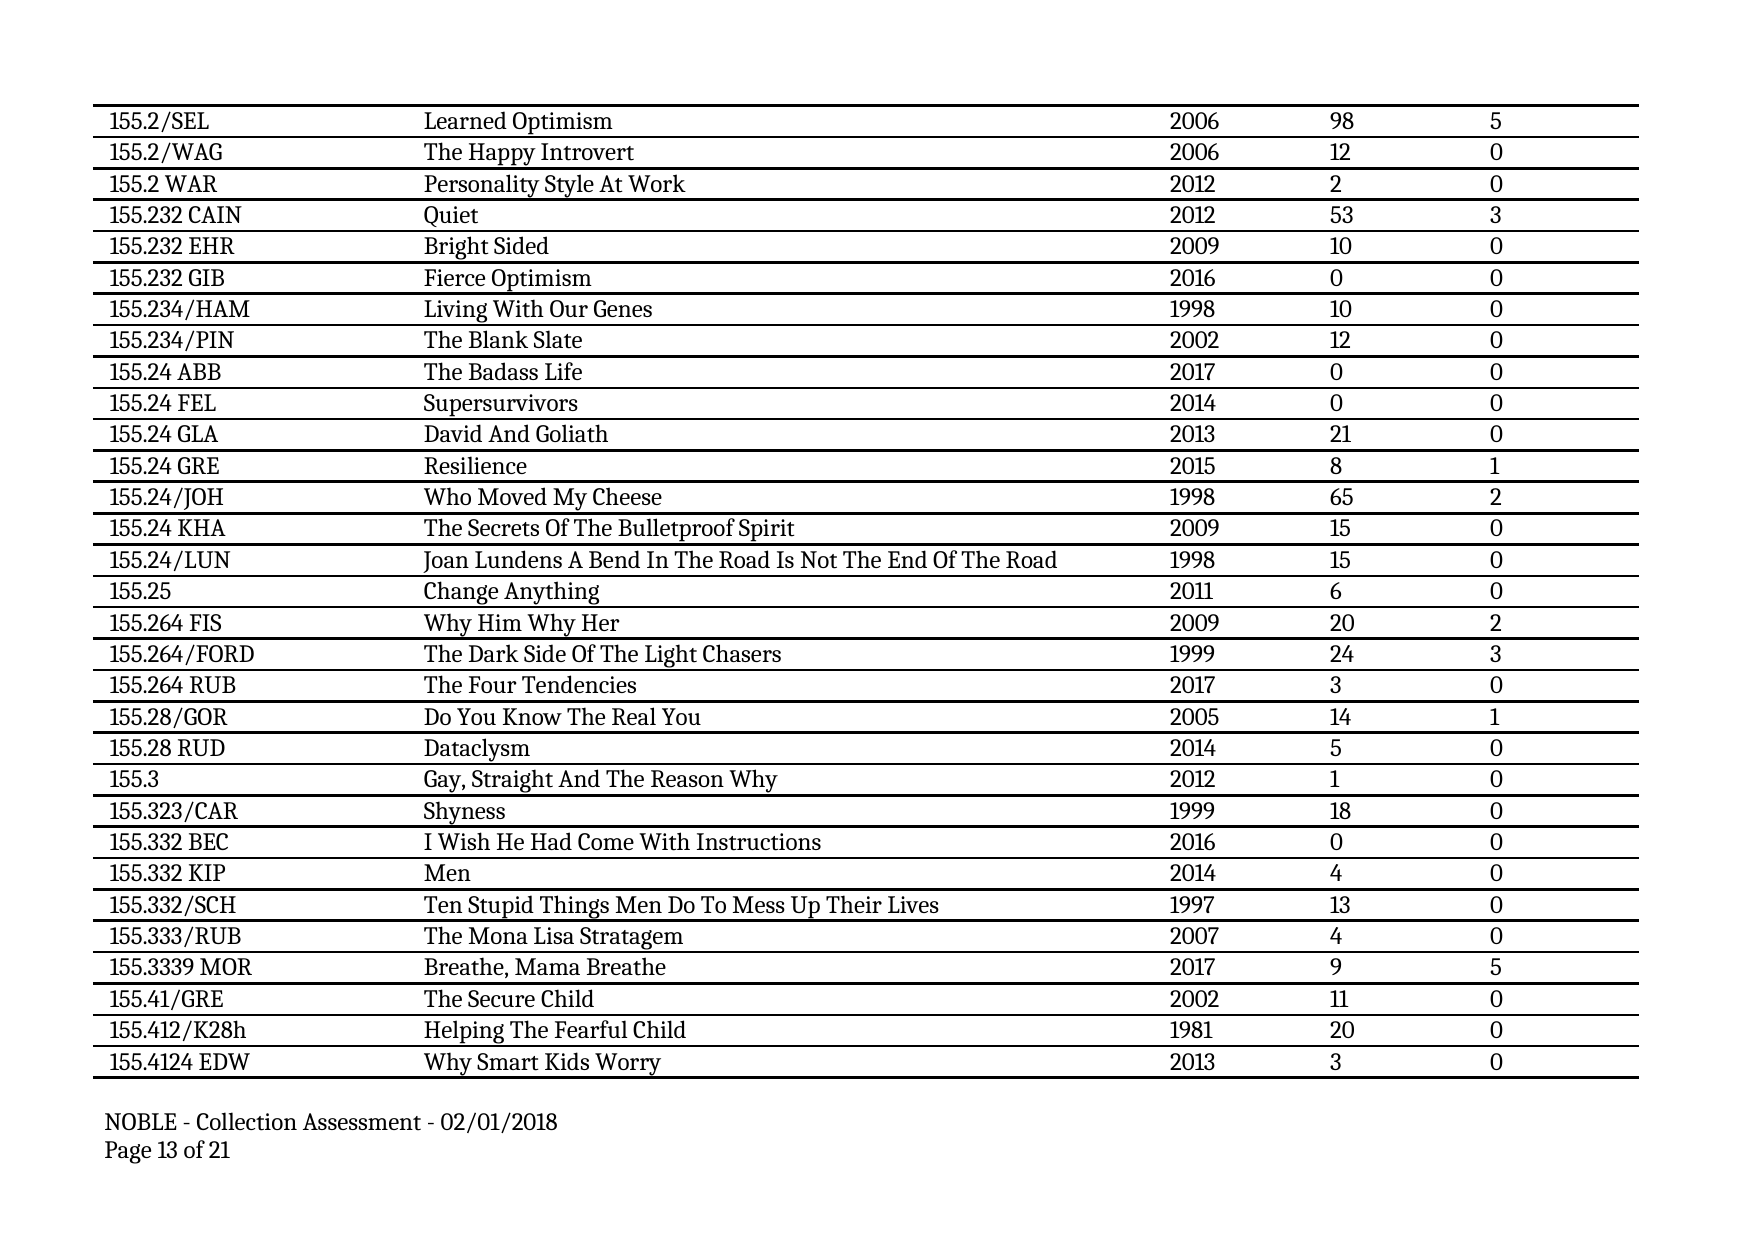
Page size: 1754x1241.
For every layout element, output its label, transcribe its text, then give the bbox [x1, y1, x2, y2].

table_cell Bright Sided [413, 232, 1159, 261]
table_cell Helping The Fearful Child [413, 1016, 1159, 1045]
table_cell 0 [1479, 765, 1638, 794]
table_cell The Mona Lisa Stratagem [413, 922, 1159, 951]
table_cell Who Moved My Cheese [413, 483, 1159, 512]
table_cell 20 [1319, 608, 1478, 637]
table_cell 155.2/SEL [93, 107, 412, 136]
table_cell 12 [1319, 138, 1478, 167]
table_cell 2017 [1159, 358, 1319, 386]
table_cell 155.264/FORD [93, 640, 412, 668]
table_cell 155.2/WAG [93, 138, 412, 167]
table_cell 98 [1319, 107, 1478, 136]
table_cell Breathe, Mama Breathe [413, 953, 1159, 982]
table_cell 0 [1479, 170, 1638, 198]
table_cell 1 [1479, 452, 1638, 480]
table_cell 0 [1479, 515, 1638, 543]
table_cell Living With Our Genes [413, 295, 1159, 324]
table_cell 155.232 CAIN [93, 201, 412, 229]
table_cell 155.41/GRE [93, 985, 412, 1013]
table_cell 155.232 GIB [93, 264, 412, 292]
table_cell 0 [1479, 734, 1638, 763]
table_cell 2012 [1159, 765, 1319, 794]
table_cell The Secrets Of The Bulletproof Spirit [413, 515, 1159, 543]
table_cell Why Him Why Her [413, 608, 1159, 637]
table_cell 155.28/GOR [93, 703, 412, 731]
table_cell 0 [1479, 264, 1638, 292]
table_cell 2007 [1159, 922, 1319, 951]
table_cell The Happy Introvert [413, 138, 1159, 167]
table_cell 5 [1479, 953, 1638, 982]
table_cell 155.234/HAM [93, 295, 412, 324]
table_cell 0 [1479, 232, 1638, 261]
table_cell 2002 [1159, 985, 1319, 1013]
table_cell Why Smart Kids Worry [413, 1047, 1159, 1076]
table_cell 2012 [1159, 201, 1319, 229]
table_cell The Badass Life [413, 358, 1159, 386]
table_cell 155.332 KIP [93, 859, 412, 888]
table_cell 2015 [1159, 452, 1319, 480]
table_cell 1998 [1159, 546, 1319, 574]
table_cell 155.264 FIS [93, 608, 412, 637]
table_cell 2 [1479, 483, 1638, 512]
table_cell 2014 [1159, 734, 1319, 763]
table_cell 12 [1319, 326, 1478, 355]
table_cell 0 [1319, 389, 1478, 418]
table_cell 155.264 RUB [93, 671, 412, 700]
table_cell 2 [1319, 170, 1478, 198]
table_cell Do You Know The Real You [413, 703, 1159, 731]
table_cell 10 [1319, 295, 1478, 324]
table_cell The Dark Side Of The Light Chasers [413, 640, 1159, 668]
table_cell 155.332/SCH [93, 891, 412, 919]
table_cell 11 [1319, 985, 1478, 1013]
table_cell 8 [1319, 452, 1478, 480]
table_cell Learned Optimism [413, 107, 1159, 136]
table_cell The Four Tendencies [413, 671, 1159, 700]
table_cell 1997 [1159, 891, 1319, 919]
table_cell 155.333/RUB [93, 922, 412, 951]
table_cell 2006 [1159, 138, 1319, 167]
table_cell 15 [1319, 546, 1478, 574]
table_cell 155.28 RUD [93, 734, 412, 763]
table_cell 5 [1319, 734, 1478, 763]
table_cell 155.24/JOH [93, 483, 412, 512]
table_cell 2005 [1159, 703, 1319, 731]
table_cell 2 [1479, 608, 1638, 637]
table_cell 1998 [1159, 483, 1319, 512]
table_cell 0 [1479, 326, 1638, 355]
table_cell 10 [1319, 232, 1478, 261]
table_cell 5 [1479, 107, 1638, 136]
table_cell The Blank Slate [413, 326, 1159, 355]
table_cell Ten Stupid Things Men Do To Mess Up Their Lives [413, 891, 1159, 919]
table_cell Shyness [413, 797, 1159, 825]
table_cell 2016 [1159, 828, 1319, 857]
table_cell 4 [1319, 859, 1478, 888]
table_cell 2014 [1159, 389, 1319, 418]
table_cell 53 [1319, 201, 1478, 229]
table_cell 3 [1479, 201, 1638, 229]
table_cell 1 [1319, 765, 1478, 794]
table_cell 2014 [1159, 859, 1319, 888]
table_cell 20 [1319, 1016, 1478, 1045]
table_cell 2017 [1159, 953, 1319, 982]
table_cell 1999 [1159, 797, 1319, 825]
table_cell 155.24 GRE [93, 452, 412, 480]
table_cell 3 [1319, 1047, 1478, 1076]
table_cell Personality Style At Work [413, 170, 1159, 198]
table_cell 155.25 [93, 577, 412, 606]
table_cell 155.412/K28h [93, 1016, 412, 1045]
table_cell Joan Lundens A Bend In The Road Is Not The End Of The Road [413, 546, 1159, 574]
table_cell 2002 [1159, 326, 1319, 355]
table_cell 2017 [1159, 671, 1319, 700]
table_cell The Secure Child [413, 985, 1159, 1013]
table_cell 0 [1479, 828, 1638, 857]
table_cell 2009 [1159, 232, 1319, 261]
table_cell 2009 [1159, 515, 1319, 543]
table_cell 155.234/PIN [93, 326, 412, 355]
table_cell 1981 [1159, 1016, 1319, 1045]
table_cell 0 [1479, 922, 1638, 951]
table_cell Dataclysm [413, 734, 1159, 763]
table_cell 155.232 EHR [93, 232, 412, 261]
table_cell 155.3 [93, 765, 412, 794]
table_cell 0 [1479, 420, 1638, 449]
table_cell 1 [1479, 703, 1638, 731]
table_cell 15 [1319, 515, 1478, 543]
table_cell 0 [1479, 1047, 1638, 1076]
table_cell 4 [1319, 922, 1478, 951]
table_cell 18 [1319, 797, 1478, 825]
table_cell I Wish He Had Come With Instructions [413, 828, 1159, 857]
table_cell Gay, Straight And The Reason Why [413, 765, 1159, 794]
table_cell 2006 [1159, 107, 1319, 136]
table_cell 1999 [1159, 640, 1319, 668]
table_cell 0 [1479, 797, 1638, 825]
table_cell 0 [1479, 358, 1638, 386]
table_cell Men [413, 859, 1159, 888]
table_cell 0 [1319, 358, 1478, 386]
table_cell 0 [1319, 264, 1478, 292]
table_cell 0 [1479, 577, 1638, 606]
table_cell 155.332 BEC [93, 828, 412, 857]
table_cell 13 [1319, 891, 1478, 919]
table_cell 0 [1479, 891, 1638, 919]
table_cell 2013 [1159, 1047, 1319, 1076]
table_cell 155.24 GLA [93, 420, 412, 449]
table_cell 1998 [1159, 295, 1319, 324]
table_cell 2011 [1159, 577, 1319, 606]
table_cell David And Goliath [413, 420, 1159, 449]
table_cell 2009 [1159, 608, 1319, 637]
table_cell 0 [1479, 295, 1638, 324]
table_cell 2013 [1159, 420, 1319, 449]
table_cell Fierce Optimism [413, 264, 1159, 292]
table_cell 0 [1319, 828, 1478, 857]
table_cell 155.24 FEL [93, 389, 412, 418]
table_cell Quiet [413, 201, 1159, 229]
table_cell 155.24 KHA [93, 515, 412, 543]
table_cell 0 [1479, 1016, 1638, 1045]
table_cell 21 [1319, 420, 1478, 449]
table_cell 3 [1479, 640, 1638, 668]
table_cell 155.4124 EDW [93, 1047, 412, 1076]
table_cell 0 [1479, 859, 1638, 888]
table_cell 2016 [1159, 264, 1319, 292]
table_cell 0 [1479, 546, 1638, 574]
table_cell 9 [1319, 953, 1478, 982]
table_cell 0 [1479, 389, 1638, 418]
table_cell 6 [1319, 577, 1478, 606]
table_cell 155.3339 MOR [93, 953, 412, 982]
table_cell 0 [1479, 671, 1638, 700]
table_cell 14 [1319, 703, 1478, 731]
table_cell 65 [1319, 483, 1478, 512]
table_cell Supersurvivors [413, 389, 1159, 418]
table_cell 24 [1319, 640, 1478, 668]
table_cell 0 [1479, 985, 1638, 1013]
table_cell 155.323/CAR [93, 797, 412, 825]
table_cell 155.2 WAR [93, 170, 412, 198]
table_cell Change Anything [413, 577, 1159, 606]
table_cell Resilience [413, 452, 1159, 480]
table_cell 0 [1479, 138, 1638, 167]
table_cell 155.24 ABB [93, 358, 412, 386]
table_cell 3 [1319, 671, 1478, 700]
table_cell 2012 [1159, 170, 1319, 198]
table_cell 155.24/LUN [93, 546, 412, 574]
